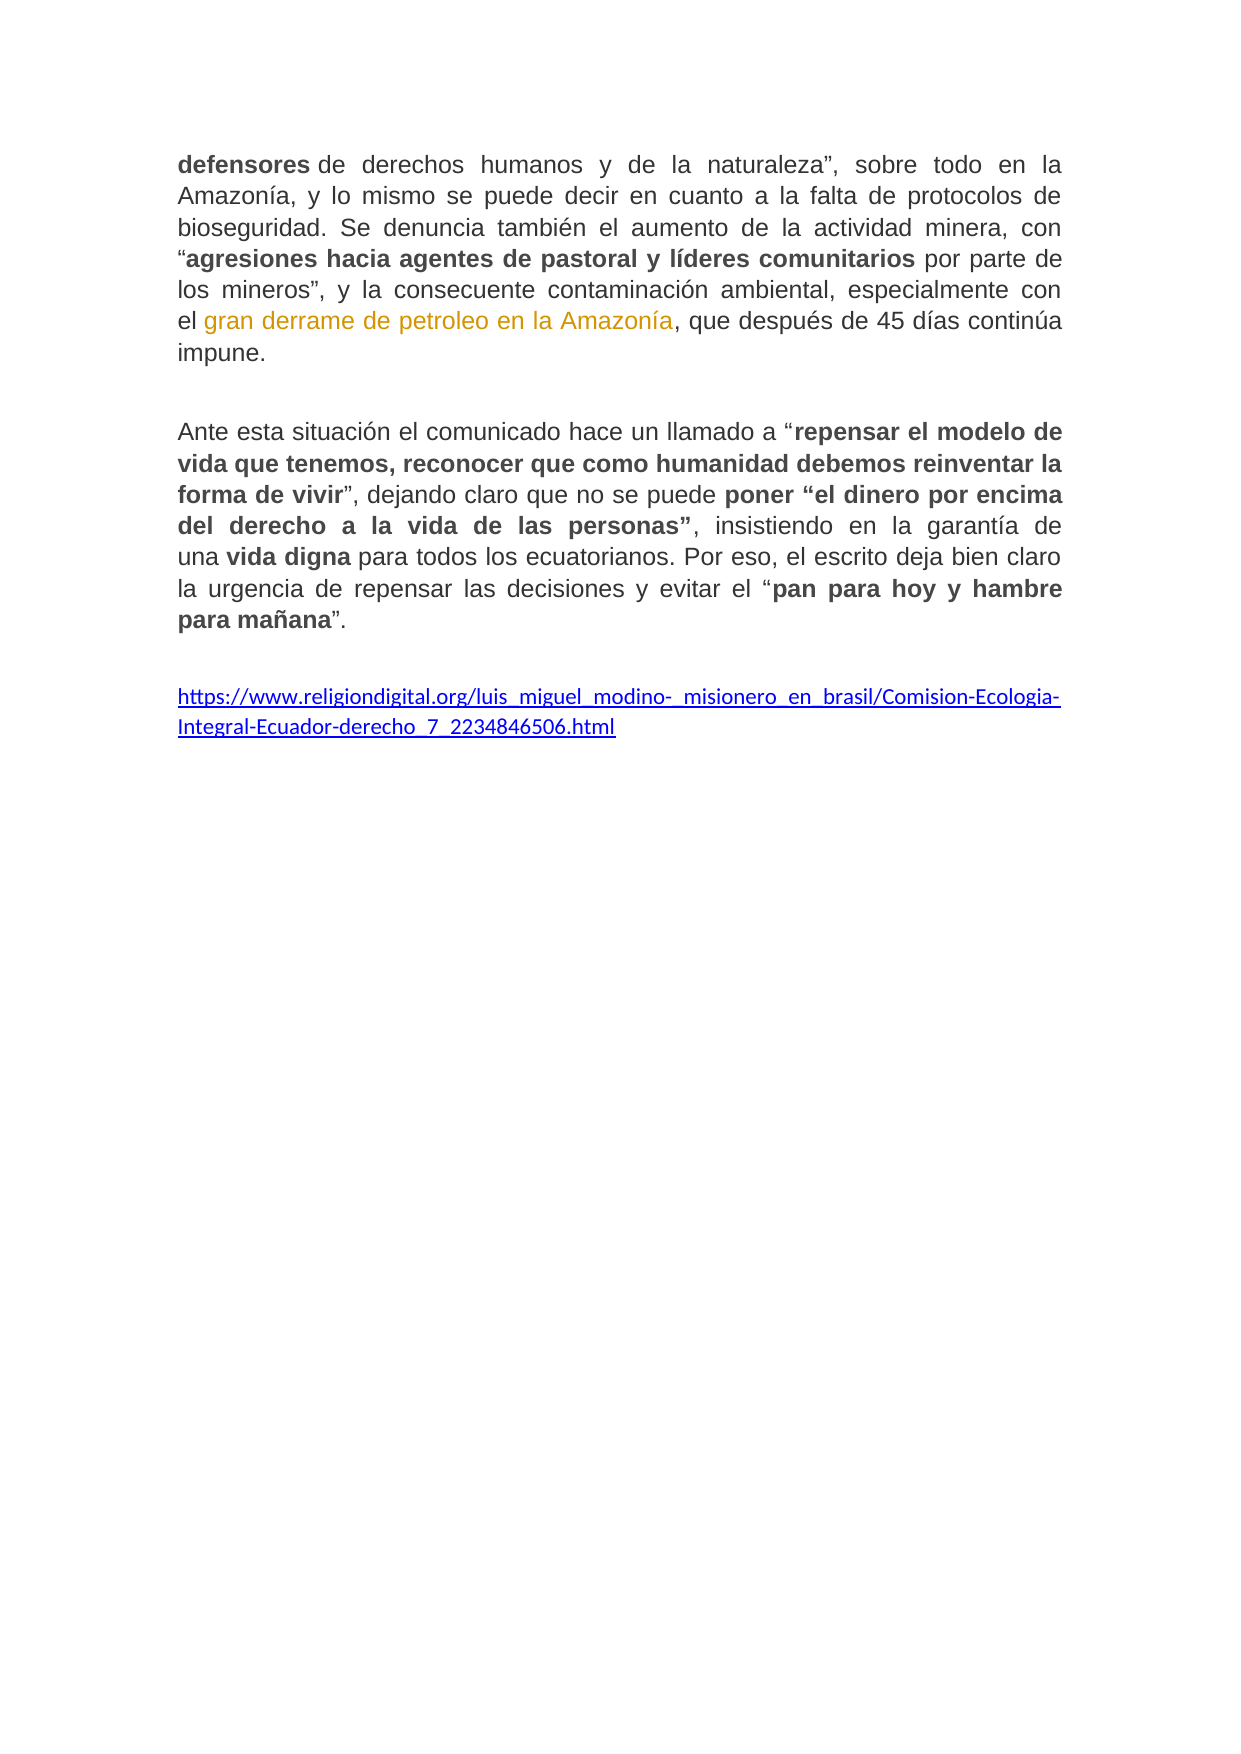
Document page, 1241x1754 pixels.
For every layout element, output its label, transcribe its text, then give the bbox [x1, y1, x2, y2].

text https://www.religiondigital.org/luis_miguel_modino-_misionero_en_brasil/Comision-Ecologia-Integral-Ecuador-derecho_7_2234846506.html [177, 682, 1063, 740]
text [177, 148, 1063, 366]
text Ante esta situación el comunicado hace un llamado a “repensar el modelo de vida que tenemos, reconocer que como humanidad debemos reinventar la forma de vivir”, dejando claro que no se puede poner “el dinero por encima del derecho a la vida de las personas”, insistiendo en la garantía de una vida digna para todos los ecuatorianos. Por eso, el escrito deja bien claro la urgencia de repensar las decisiones y evitar el “pan para hoy y hambre para mañana”. [177, 415, 1063, 633]
